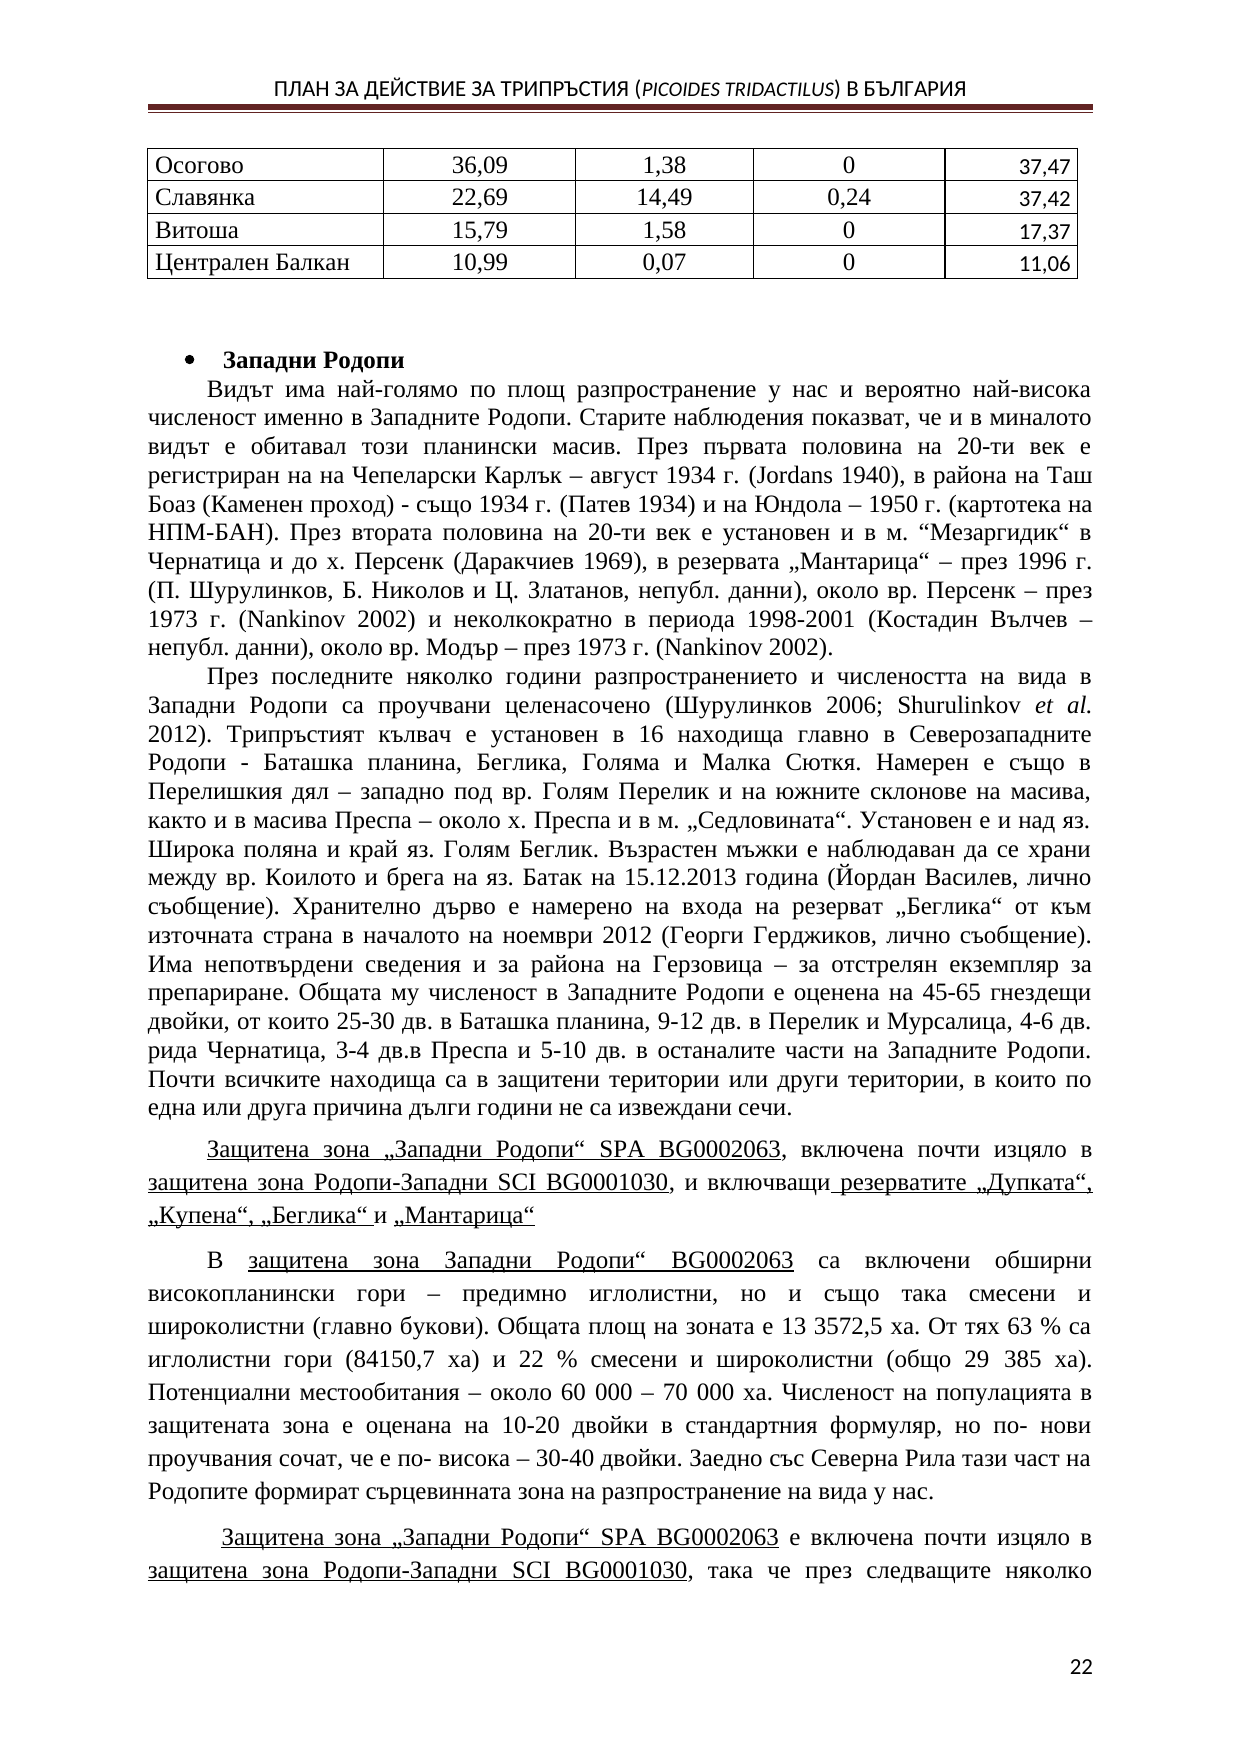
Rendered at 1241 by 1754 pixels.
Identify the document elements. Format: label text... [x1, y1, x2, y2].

table_cell 11,06 [946, 246, 1077, 278]
list Западни Родопи [185, 345, 1093, 374]
text В защитена зона Западни Родопи“ BG0002063 са включени обширни високопланински гори – предимно иглолистни, но и също така смесени и широколистни (главно букови). Общата площ на зоната е 13 3572,5 ха. От тях 63 % са иглолистни гори (84150,7 ха) и 22 % смесени и широколистни (общо 29 385 ха). Потенциални местообитания – около 60 000 – 70 000 ха. Численост на популацията в защитената зона е оценана на 10-20 двойки в стандартния формуляр, но по- нови проучвания сочат, че е по- висока – 30-40 двойки. Заедно със Северна Рила тази част на Родопите формират сърцевинната зона на разпространение на вида у нас. [148, 1245, 1093, 1505]
table_cell 0 [754, 214, 944, 245]
table_cell 37,42 [946, 181, 1077, 213]
table_cell Славянка [148, 181, 383, 213]
table_cell 22,69 [384, 181, 575, 213]
list През последните няколко години разпространението и числеността на вида в Западни Родопи са проучвани целенасочено (Шурулинков 2006; Shurulinkov et al. 2012). Трипръстият кълвач е установен в 16 находища главно в Северозападните Родопи - Баташка планина, Беглика, Голяма и Малка Сюткя. Намерен е също в Перелишкия дял – западно под вр. Голям Перелик и на южните склонове на масива, както и в масива Преспа – около х. Преспа и в м. „Седловината“. Установен е и над яз. Широка поляна и край яз. Голям Беглик. Възрастен мъжки е наблюдаван да се храни между вр. Коилото и брега на яз. Батак на 15.12.2013 година (Йордан Василев, лично съобщение). Хранително дърво е намерено на входа на резерват „Беглика“ от към източната страна в началото на ноември 2012 (Георги Герджиков, лично съобщение). Има непотвърдени сведения и за района на Герзовица – за отстрелян екземпляр за препариране. Общата му численост в Западните Родопи е оценена на 45-65 гнездещи двойки, от които 25-30 дв. в Баташка планина, 9-12 дв. в Перелик и Мурсалица, 4-6 дв. рида Чернатица, 3-4 дв.в Преспа и 5-10 дв. в останалите части на Западните Родопи. Почти всичките находища са в защитени територии или други територии, в които по една или друга причина дълги години не са извеждани сечи. [148, 661, 1093, 1121]
table_cell Осогово [148, 149, 383, 180]
table_cell 37,47 [946, 149, 1077, 180]
list Видът има най-голямо по площ разпространение у нас и вероятно най-висока численост именно в Западните Родопи. Старите наблюдения показват, че и в миналото видът е обитавал този планински масив. През първата половина на 20-ти век е регистриран на на Чепеларски Карлък – август 1934 г. (Jordans 1940), в района на Таш Боаз (Каменен проход) - също 1934 г. (Патев 1934) и на Юндола – 1950 г. (картотека на НПМ-БАН). През втората половина на 20-ти век е установен и в м. “Мезаргидик“ в Чернатица и до х. Персенк (Даракчиев 1969), в резервата „Мантарица“ – през 1996 г. (П. Шурулинков, Б. Николов и Ц. Златанов, непубл. данни), около вр. Персенк – през 1973 г. (Nankinov 2002) и неколкократно в периода 1998-2001 (Костадин Вълчев – непубл. данни), около вр. Модър – през 1973 г. (Nankinov 2002). [148, 374, 1093, 661]
text Защитена зона „Западни Родопи“ SPA BG0002063, включена почти изцяло в защитена зона Родопи-Западни SCI BG0001030, и включващи резерватите „Дупката“, „Купена“, „Беглика“ и „Мантарица“ [148, 1134, 1093, 1228]
table_cell 36,09 [384, 149, 575, 180]
table_cell 10,99 [384, 246, 575, 278]
table_cell 15,79 [384, 214, 575, 245]
table_cell Централен Балкан [148, 246, 383, 278]
table_cell 14,49 [576, 181, 753, 213]
table_cell 0 [754, 149, 944, 180]
table_cell 17,37 [946, 214, 1077, 245]
table_cell 1,58 [576, 214, 753, 245]
table_cell 0,07 [576, 246, 753, 278]
table_cell Витоша [148, 214, 383, 245]
table_cell 0 [754, 246, 944, 278]
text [148, 1522, 1093, 1584]
table_cell 0,24 [754, 181, 944, 213]
table_cell 1,38 [576, 149, 753, 180]
